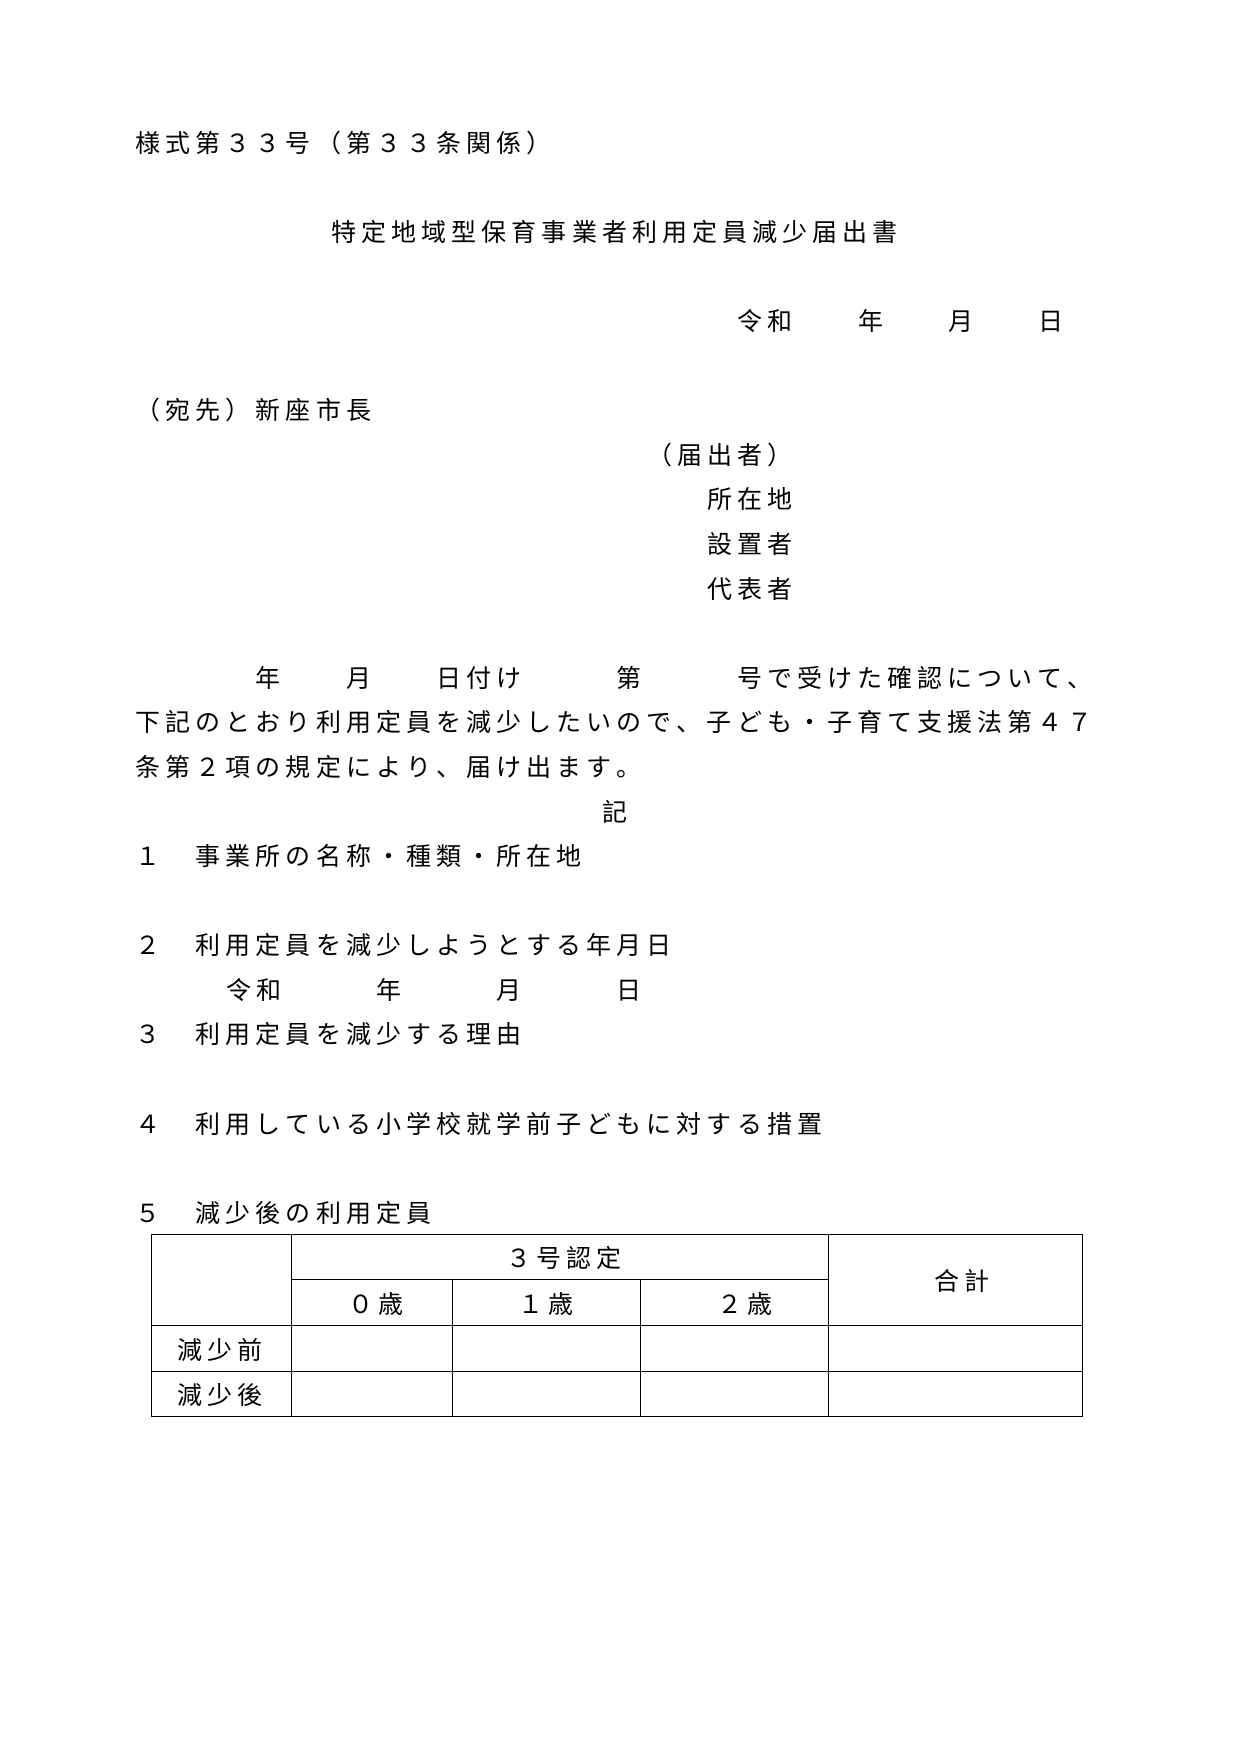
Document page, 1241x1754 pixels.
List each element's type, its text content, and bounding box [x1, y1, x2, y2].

table_cell ２歳 [641, 1280, 828, 1325]
table_cell 減少前 [152, 1326, 291, 1371]
text 様式第３３号（第３３条関係） [135, 119, 1099, 164]
table_cell [641, 1326, 828, 1371]
text ４ 利用している小学校就学前子どもに対する措置 [135, 1100, 1099, 1144]
text １ 事業所の名称・種類・所在地 [135, 832, 1011, 877]
text 年 月 日付け 第 号で受けた確認について、下記のとおり利用定員を減少したいので、子ども・子育て支援法第４７条第２項の規定により、届け出ます。 [135, 654, 1099, 788]
text 特定地域型保育事業者利用定員減少届出書 [135, 208, 1099, 253]
text ３ 利用定員を減少する理由 [135, 1011, 1099, 1055]
table_cell [453, 1326, 640, 1371]
table_cell [292, 1326, 452, 1371]
table_cell [829, 1372, 1082, 1416]
text 代表者 [135, 565, 1099, 609]
text （宛先）新座市長 [135, 387, 1099, 431]
table_cell [453, 1372, 640, 1416]
text 設置者 [135, 520, 1099, 565]
text 令和 年 月 日 [135, 966, 1099, 1011]
text 所在地 [135, 476, 1099, 520]
table_cell [641, 1372, 828, 1416]
text ２ 利用定員を減少しようとする年月日 [135, 922, 1099, 966]
table_cell [292, 1372, 452, 1416]
text （届出者） [135, 431, 1099, 476]
text 令和 年 月 日 [135, 297, 1099, 342]
table_header ３号認定 [292, 1235, 828, 1279]
table_cell [829, 1326, 1082, 1371]
table_cell ０歳 [292, 1280, 452, 1325]
table_header [152, 1235, 291, 1325]
table_header 合計 [829, 1235, 1082, 1325]
table_cell １歳 [453, 1280, 640, 1325]
text 記 [135, 788, 1099, 832]
text ５ 減少後の利用定員 [135, 1189, 1099, 1234]
table_cell 減少後 [152, 1372, 291, 1416]
